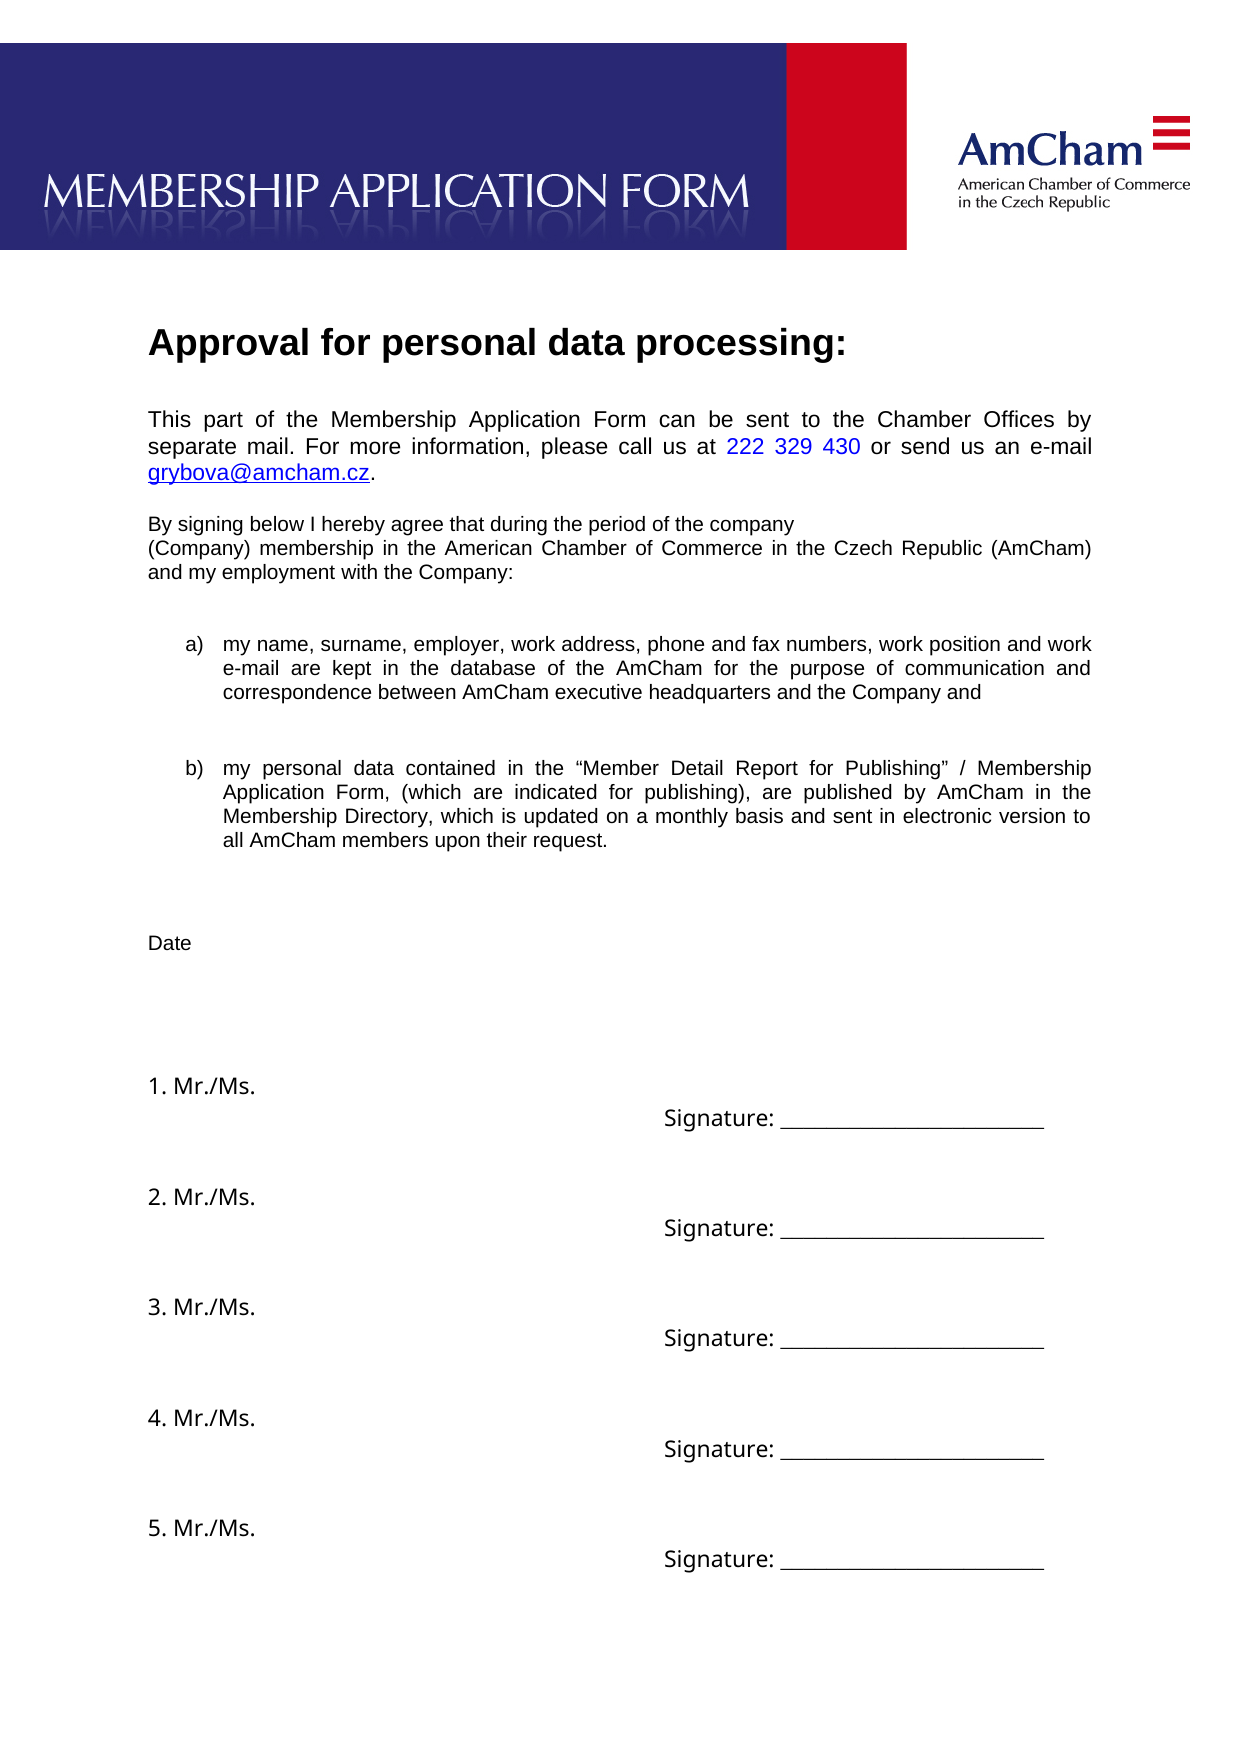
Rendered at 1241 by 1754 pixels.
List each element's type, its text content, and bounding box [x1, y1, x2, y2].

list my name, surname, employer, work address, phone and fax numbers, work position and work e-mail are kept in the database of the AmCham for the purpose of and correspondence between AmCham executive headquarters and the Company and [185, 632, 1093, 703]
text By signing below I hereby agree that during the period of the company [148, 512, 1093, 536]
text Date [148, 931, 1093, 955]
list my personal data contained in the “Member Detail Report for Publishing” / Membership Application Form, (which are indicated for publishing), are published by AmCham in the Membership Directory, which is updated on a monthly basis and sent in electronic version to all AmCham members upon their request. [185, 756, 1093, 852]
text (Company) membership in the American Chamber of Commerce in the Czech Republic (AmCham) and my employment with the Company: [148, 536, 1093, 584]
text 3. Mr./Ms. [148, 1291, 1093, 1322]
text 5. Mr./Ms. [148, 1512, 1093, 1543]
text Signature: _______________________ [590, 1322, 1093, 1353]
text 2. Mr./Ms. [148, 1181, 1093, 1212]
text 4. Mr./Ms. [148, 1401, 1093, 1433]
text Signature: _______________________ [590, 1543, 1093, 1574]
text Signature: _______________________ [590, 1212, 1093, 1243]
text Signature: _______________________ [590, 1433, 1093, 1464]
text This part of the Membership Application Form can be sent to the Chamber Offices by separate mail. For more information, please call us at 222 329 430 or send us an e-mail grybova@amcham.cz. [148, 406, 1093, 485]
text Approval for personal data processing: [148, 234, 1093, 363]
picture [0, 43, 1232, 250]
text Signature: _______________________ [590, 1101, 1093, 1133]
text 1. Mr./Ms. [148, 1070, 1093, 1101]
